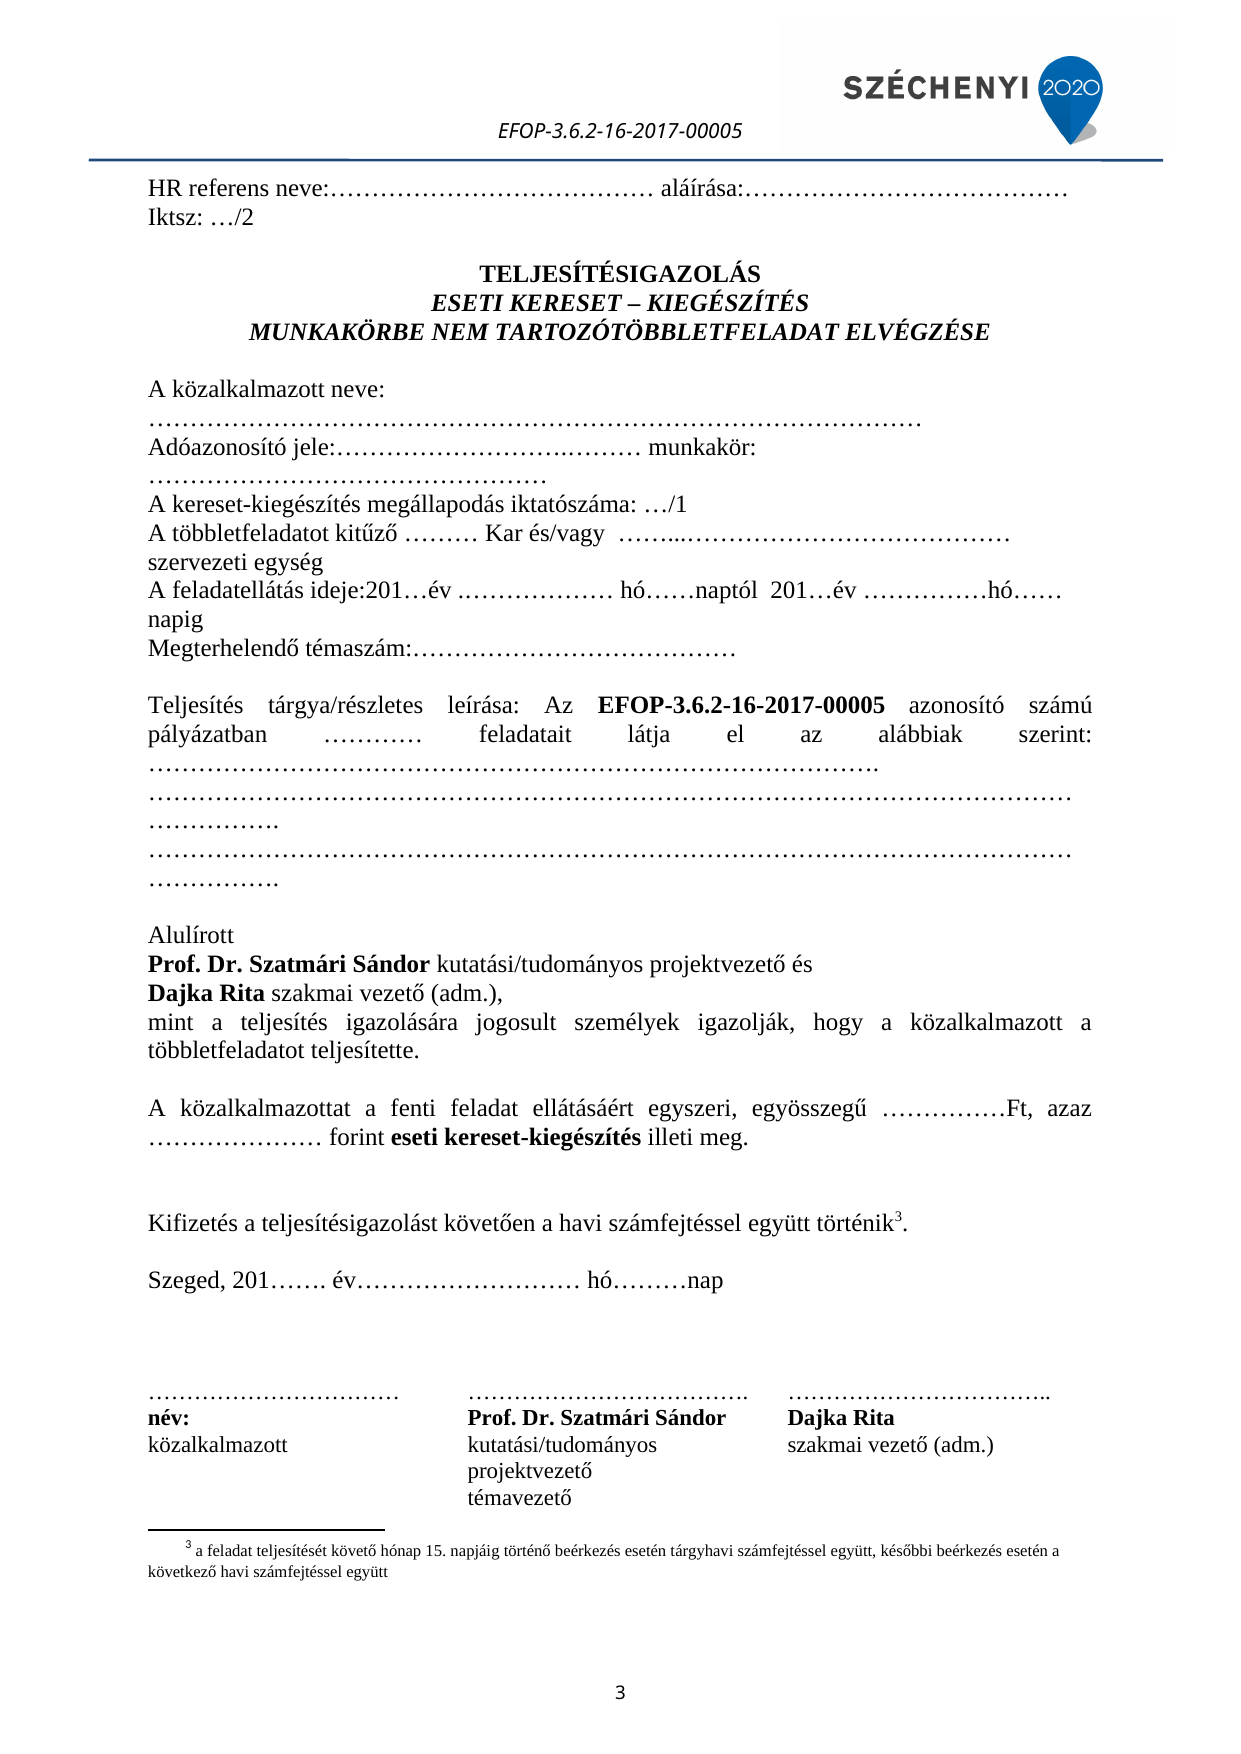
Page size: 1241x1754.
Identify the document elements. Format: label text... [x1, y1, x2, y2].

text Dajka Rita szakmai vezető (adm.), [148, 978, 1093, 1007]
text A közalkalmazott neve:………………………………………………………………………………… [148, 374, 1093, 432]
text Teljesítés tárgya/részletes leírása: Az EFOP-3.6.2-16-2017-00005 azonosító számú pályázatban ………… feladatait látja el az alábbiak szerint: …………………………………………………………………………….……………………………………………………………………………………………………………….………………………………………………………………………………………………………………. [148, 691, 1093, 892]
table_cell Prof. Dr. Szatmári Sándor [456, 1405, 776, 1431]
text Alulírott [148, 921, 1093, 949]
picture [780, 17, 1175, 152]
table_cell név: [136, 1405, 456, 1431]
text A feladatellátás ideje:201…év .……………… hó……naptól 201…év ……………hó……napig [148, 576, 1093, 633]
text Megterhelendő témaszám:………………………………… [148, 633, 1093, 662]
table_header …………………………….. [776, 1352, 1063, 1404]
text MUNKAKÖRBE NEM TARTOZÓTÖBBLETFELADAT ELVÉGZÉSE [148, 317, 1093, 346]
table_cell Dajka Rita [776, 1405, 1063, 1431]
table_cell szakmai vezető (adm.) [776, 1431, 1063, 1510]
text Kifizetés a teljesítésigazolást követően a havi számfejtéssel együtt történik. [148, 1208, 1093, 1237]
text A többletfeladatot kitűző ……… Kar és/vagy ……...………………………………… szervezeti egység [148, 518, 1093, 576]
text Szeged, 201……. év……………………… hó………nap [148, 1266, 1093, 1294]
text Iktsz: …/2 [148, 202, 1093, 231]
table_header ………………………………. [456, 1352, 776, 1404]
text A kereset-kiegészítés megállapodás iktatószáma: …/1 [148, 489, 1093, 518]
text Adóazonosító jele:……………………….……… munkakör:………………………………………… [148, 432, 1093, 489]
text HR referens neve:………………………………… aláírása:………………………………… [148, 173, 1093, 202]
text ESETI KERESET – KIEGÉSZÍTÉS [148, 288, 1093, 317]
table_header …………………………… [136, 1352, 456, 1404]
text A közalkalmazottat a fenti feladat ellátásáért egyszeri, egyösszegű ……………Ft, azaz ………………… forint eseti kereset-kiegészítés illeti meg. [148, 1093, 1093, 1151]
text mint a teljesítés igazolására jogosult személyek igazolják, hogy a közalkalmazott a többletfeladatot teljesítette. [148, 1007, 1093, 1064]
text TELJESÍTÉSIGAZOLÁS [148, 259, 1093, 288]
table_cell kutatási/tudományos projektvezető témavezető [456, 1431, 776, 1510]
text Prof. Dr. Szatmári Sándor kutatási/tudományos projektvezető és [148, 949, 1093, 978]
table_cell közalkalmazott [136, 1431, 456, 1510]
